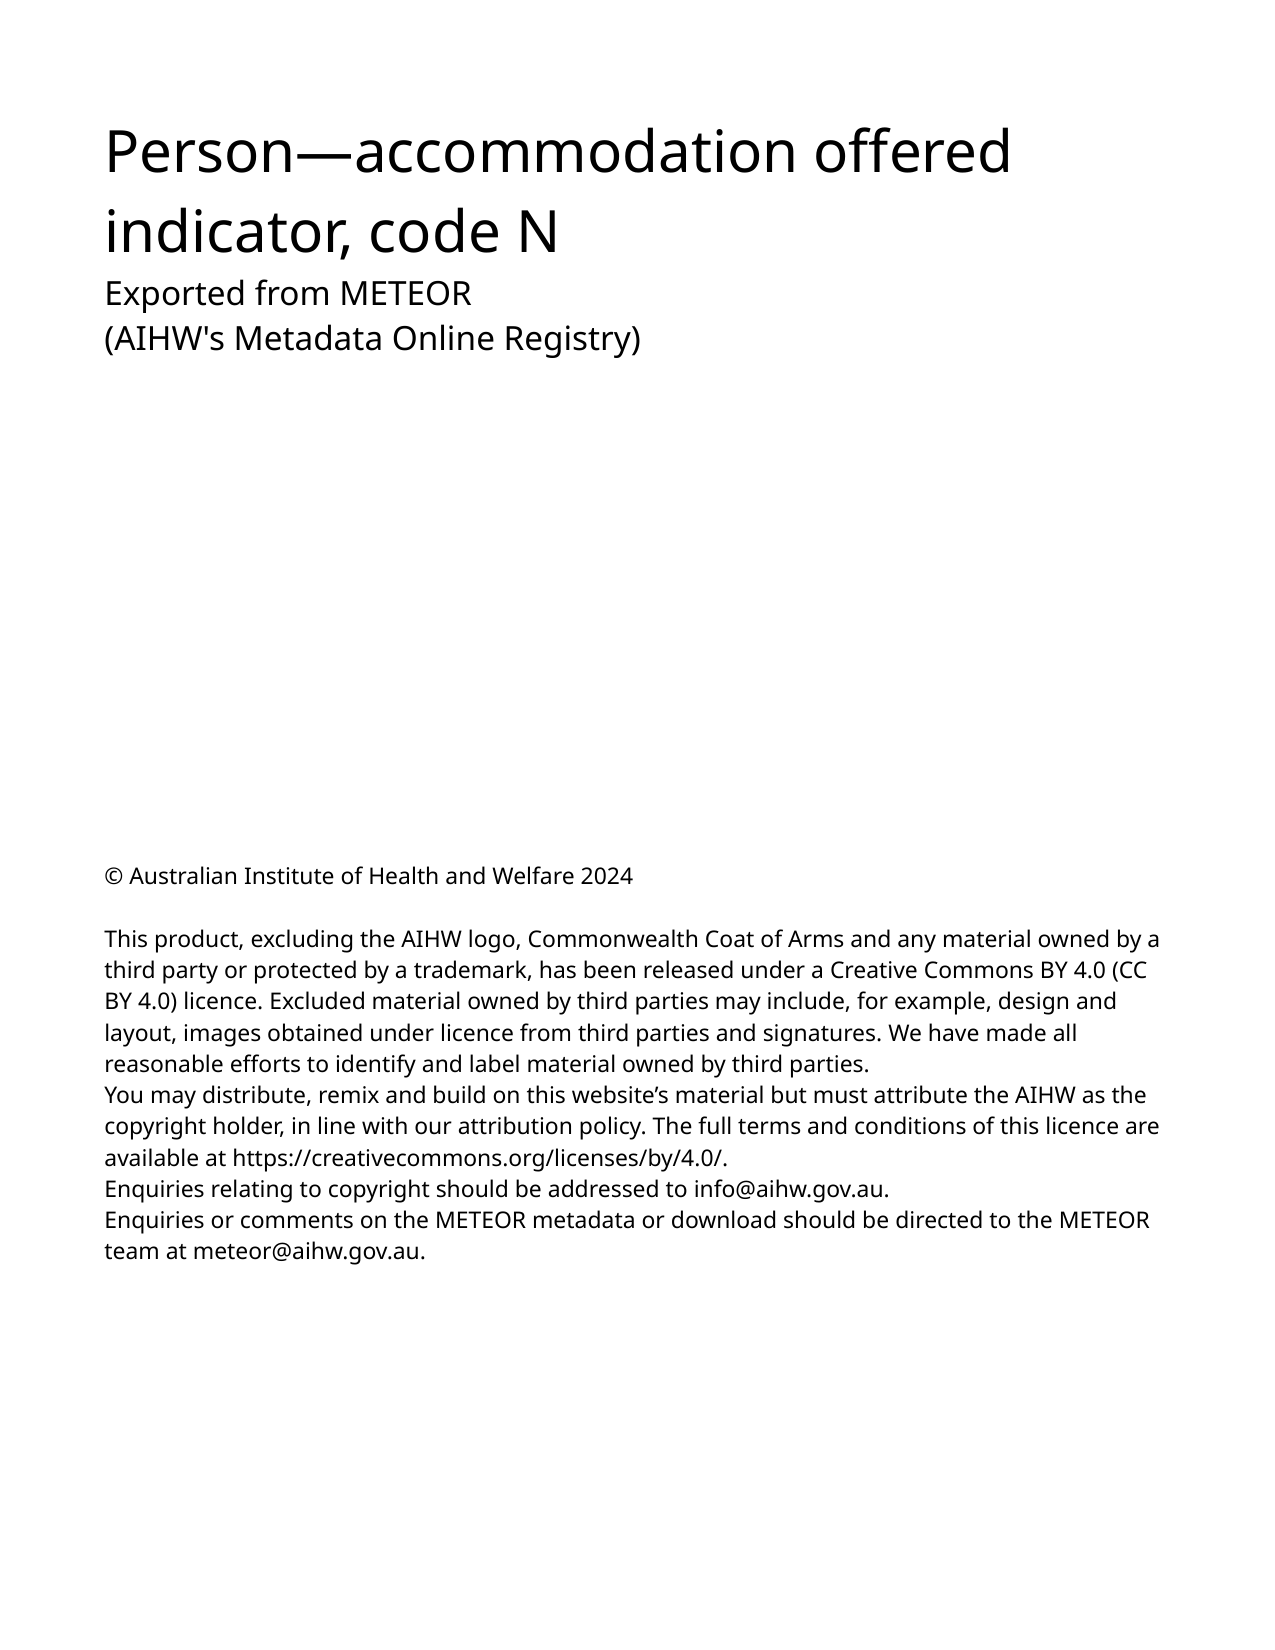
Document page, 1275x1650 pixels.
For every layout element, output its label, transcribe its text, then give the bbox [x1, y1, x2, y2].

text © Australian Institute of Health and Welfare 2024 [104, 860, 1171, 891]
subtitle Exported from METEOR [104, 269, 1171, 315]
text Enquiries or comments on the METEOR metadata or download should be directed to the METEOR team at meteor@aihw.gov.au. [104, 1204, 1171, 1266]
text Enquiries relating to copyright should be addressed to info@aihw.gov.au. [104, 1173, 1171, 1204]
subtitle (AIHW's Metadata Online Registry) [104, 315, 1171, 360]
title Person—accommodation offered indicator, code N [104, 110, 1171, 269]
text You may distribute, remix and build on this website’s material but must attribute the AIHW as the copyright holder, in line with our attribution policy. The full terms and conditions of this licence are available at https://creativecommons.org/licenses/by/4.0/. [104, 1079, 1171, 1173]
text This product, excluding the AIHW logo, Commonwealth Coat of Arms and any material owned by a third party or protected by a trademark, has been released under a Creative Commons BY 4.0 (CC BY 4.0) licence. Excluded material owned by third parties may include, for example, design and layout, images obtained under licence from third parties and signatures. We have made all reasonable efforts to identify and label material owned by third parties. [104, 923, 1171, 1079]
